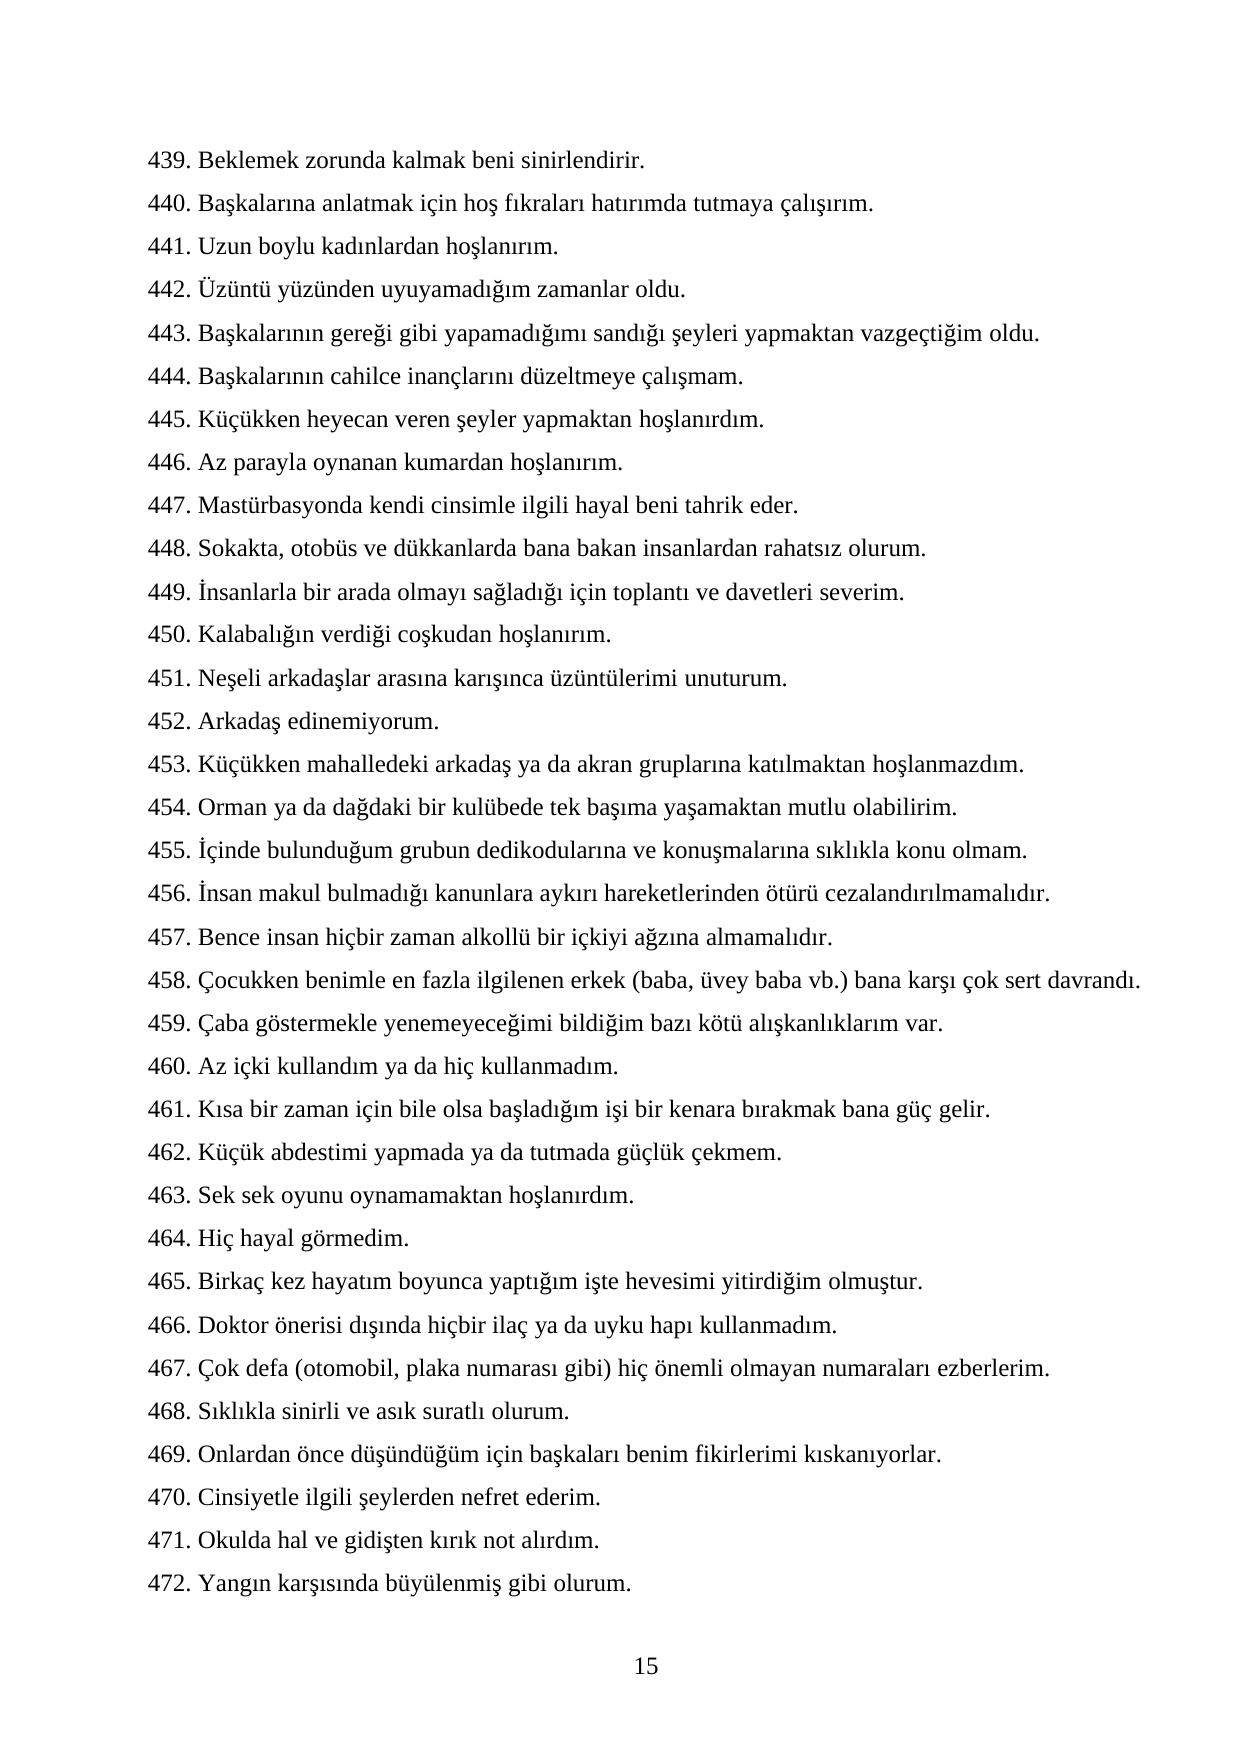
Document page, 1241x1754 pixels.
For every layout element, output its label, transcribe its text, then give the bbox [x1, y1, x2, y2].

list Çaba göstermekle yenemeyeceğimi bildiğim bazı kötü alışkanlıklarım var. [148, 1008, 1155, 1037]
list Sek sek oyunu oynamamaktan hoşlanırdım. [148, 1180, 1155, 1209]
list Hiç hayal görmedim. [148, 1223, 1155, 1252]
list Arkadaş edinemiyorum. [148, 706, 1155, 734]
list İnsanlarla bir arada olmayı sağladığı için toplantı ve davetleri severim. [148, 577, 1155, 605]
list Başkalarının gereği gibi yapamadığımı sandığı şeyleri yapmaktan vazgeçtiğim oldu. [148, 318, 1155, 347]
list Doktor önerisi dışında hiçbir ilaç ya da uyku hapı kullanmadım. [148, 1310, 1155, 1338]
list Küçükken mahalledeki arkadaş ya da akran gruplarına katılmaktan hoşlanmazdım. [148, 749, 1155, 778]
list Sokakta, otobüs ve dükkanlarda bana bakan insanlardan rahatsız olurum. [148, 533, 1155, 562]
list Sıklıkla sinirli ve asık suratlı olurum. [148, 1396, 1155, 1425]
list Birkaç kez hayatım boyunca yaptığım işte hevesimi yitirdiğim olmuştur. [148, 1266, 1155, 1295]
list Orman ya da dağdaki bir kulübede tek başıma yaşamaktan mutlu olabilirim. [148, 792, 1155, 821]
list Başkalarına anlatmak için hoş fıkraları hatırımda tutmaya çalışırım. [148, 188, 1155, 217]
list Küçükken heyecan veren şeyler yapmaktan hoşlanırdım. [148, 404, 1155, 433]
list Mastürbasyonda kendi cinsimle ilgili hayal beni tahrik eder. [148, 490, 1155, 519]
list Çok defa (otomobil, plaka numarası gibi) hiç önemli olmayan numaraları ezberlerim. [148, 1353, 1155, 1381]
list Az parayla oynanan kumardan hoşlanırım. [148, 447, 1155, 476]
list Cinsiyetle ilgili şeylerden nefret ederim. [148, 1482, 1155, 1511]
list Okulda hal ve gidişten kırık not alırdım. [148, 1525, 1155, 1554]
list Üzüntü yüzünden uyuyamadığım zamanlar oldu. [148, 274, 1155, 303]
list İnsan makul bulmadığı kanunlara aykırı hareketlerinden ötürü cezalandırılmamalıdır. [148, 878, 1155, 907]
list Bence insan hiçbir zaman alkollü bir içkiyi ağzına almamalıdır. [148, 922, 1155, 950]
list Neşeli arkadaşlar arasına karışınca üzüntülerimi unuturum. [148, 663, 1155, 692]
list Kısa bir zaman için bile olsa başladığım işi bir kenara bırakmak bana güç gelir. [148, 1094, 1155, 1123]
list Başkalarının cahilce inançlarını düzeltmeye çalışmam. [148, 361, 1155, 389]
list Beklemek zorunda kalmak beni sinirlendirir. [148, 145, 1155, 174]
list Az içki kullandım ya da hiç kullanmadım. [148, 1051, 1155, 1080]
list Küçük abdestimi yapmada ya da tutmada güçlük çekmem. [148, 1137, 1155, 1166]
list Yangın karşısında büyülenmiş gibi olurum. [148, 1568, 1155, 1597]
list Onlardan önce düşündüğüm için başkaları benim fikirlerimi kıskanıyorlar. [148, 1439, 1155, 1468]
list Uzun boylu kadınlardan hoşlanırım. [148, 231, 1155, 260]
list İçinde bulunduğum grubun dedikodularına ve konuşmalarına sıklıkla konu olmam. [148, 835, 1155, 864]
list Kalabalığın verdiği coşkudan hoşlanırım. [148, 619, 1155, 648]
list Çocukken benimle en fazla ilgilenen erkek (baba, üvey baba vb.) bana karşı çok sert davrandı. [148, 965, 1155, 993]
